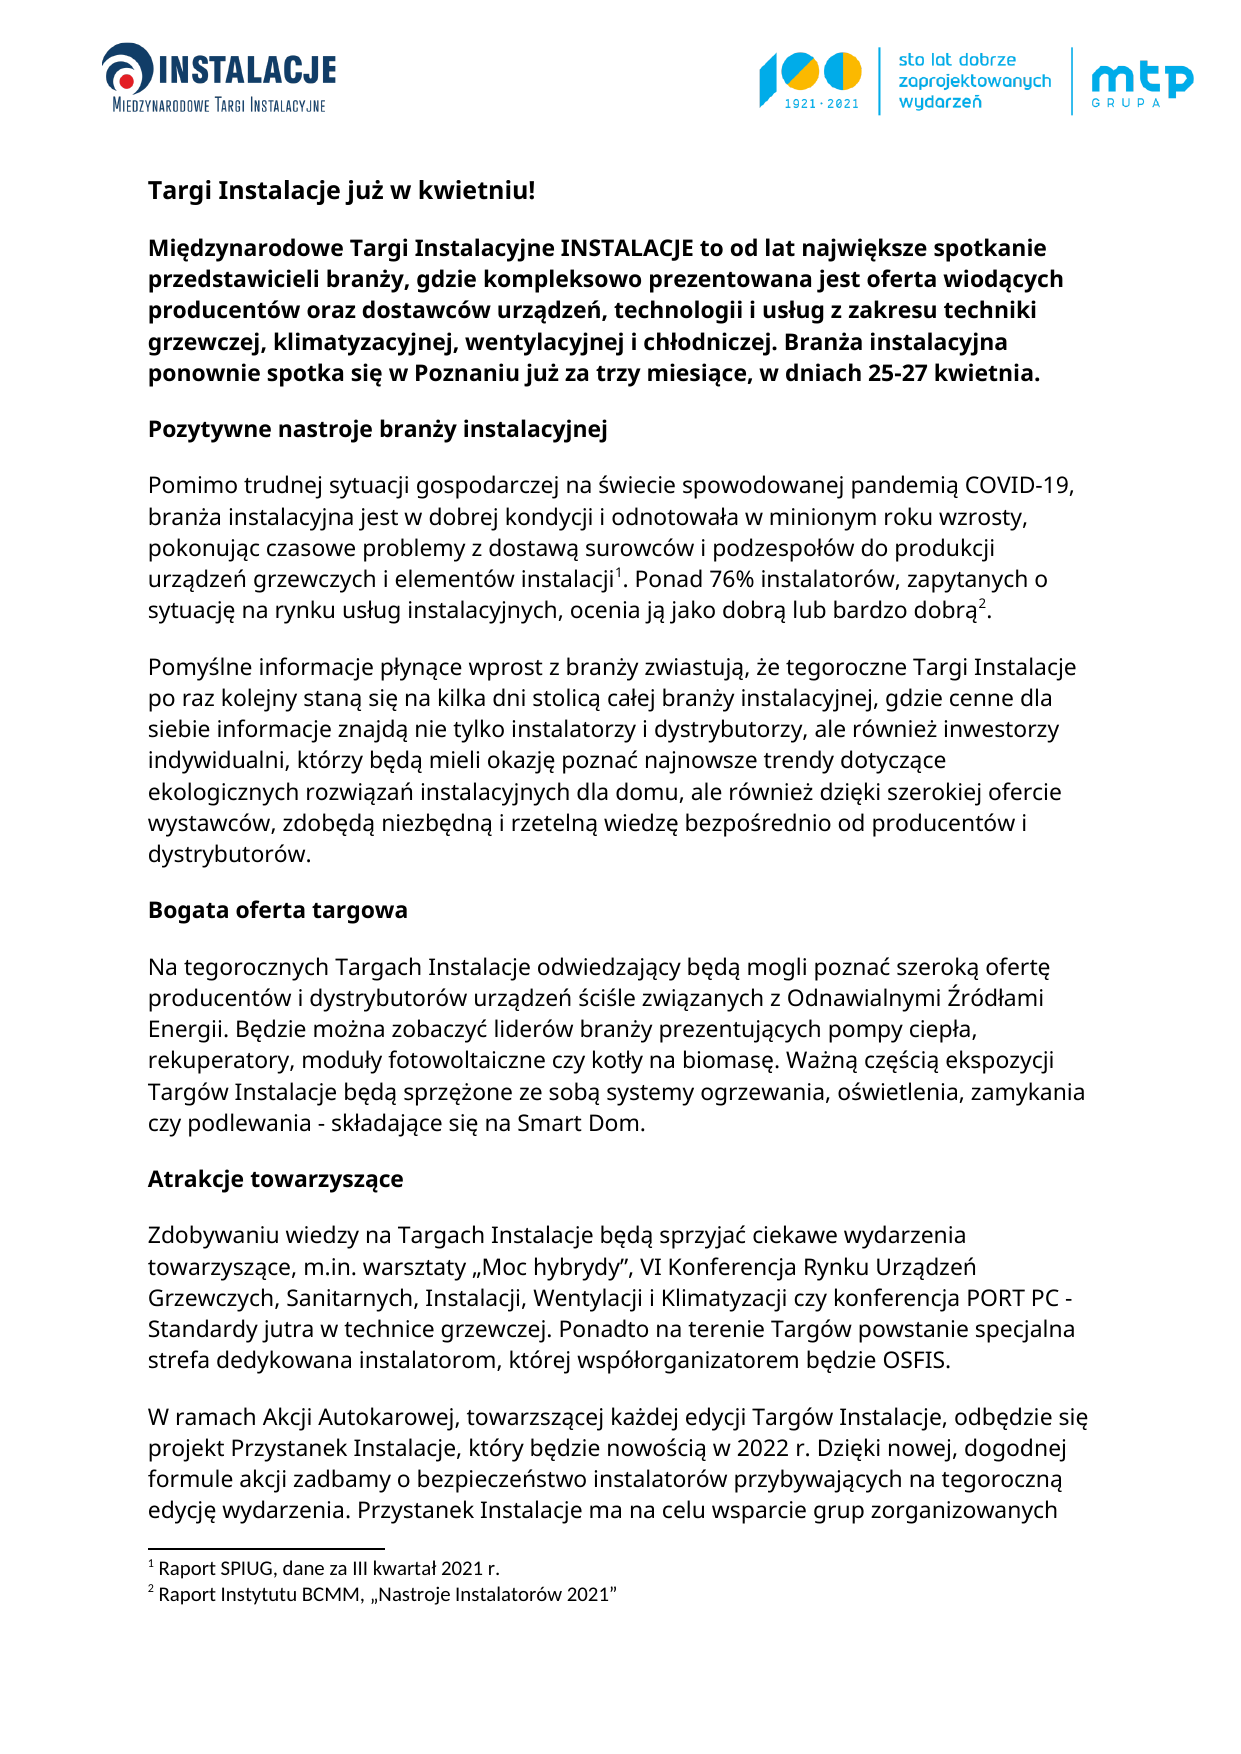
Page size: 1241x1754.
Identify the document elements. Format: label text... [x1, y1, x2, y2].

text Międzynarodowe Targi Instalacyjne INSTALACJE to od lat największe spotkanie przedstawicieli branży, gdzie kompleksowo prezentowana jest oferta wiodących producentów oraz dostawców urządzeń, technologii i usług z zakresu techniki grzewczej, klimatyzacyjnej, wentylacyjnej i chłodniczej. Branża instalacyjna ponownie spotka się w Poznaniu już za trzy miesiące, w dniach 25-27 kwietnia. [148, 232, 1093, 388]
text Targi Instalacje już w kwietniu! [148, 173, 1093, 207]
text Zdobywaniu wiedzy na Targach Instalacje będą sprzyjać ciekawe wydarzenia towarzyszące, m.in. warsztaty „Moc hybrydy”, VI Konferencja Rynku Urządzeń Grzewczych, Sanitarnych, Instalacji, Wentylacji i Klimatyzacji czy konferencja PORT PC - Standardy jutra w technice grzewczej. Ponadto na terenie Targów powstanie specjalna strefa dedykowana instalatorom, której współorganizatorem będzie OSFIS. [148, 1219, 1093, 1375]
text Pomimo trudnej sytuacji gospodarczej na świecie spowodowanej pandemią COVID-19, branża instalacyjna jest w dobrej kondycji i odnotowała w minionym roku wzrosty, pokonując czasowe problemy z dostawą surowców i podzespołów do produkcji urządzeń grzewczych i elementów instalacji. Ponad 76% instalatorów, zapytanych o sytuację na rynku usług instalacyjnych, ocenia ją jako dobrą lub bardzo dobrą. [148, 469, 1093, 625]
text Pomyślne informacje płynące wprost z branży zwiastują, że tegoroczne Targi Instalacje po raz kolejny staną się na kilka dni stolicą całej branży instalacyjnej, gdzie cenne dla siebie informacje znajdą nie tylko instalatorzy i dystrybutorzy, ale również inwestorzy indywidualni, którzy będą mieli okazję poznać najnowsze trendy dotyczące ekologicznych rozwiązań instalacyjnych dla domu, ale również dzięki szerokiej ofercie wystawców, zdobędą niezbędną i rzetelną wiedzę bezpośrednio od producentów i dystrybutorów. [148, 650, 1093, 869]
picture [753, 12, 1216, 161]
text Pozytywne nastroje branży instalacyjnej [148, 413, 1093, 444]
text Bogata oferta targowa [148, 894, 1093, 925]
picture [101, 42, 336, 112]
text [148, 1400, 1093, 1525]
text Na tegorocznych Targach Instalacje odwiedzający będą mogli poznać szeroką ofertę producentów i dystrybutorów urządzeń ściśle związanych z Odnawialnymi Źródłami Energii. Będzie można zobaczyć liderów branży prezentujących pompy ciepła, rekuperatory, moduły fotowoltaiczne czy kotły na biomasę. Ważną częścią ekspozycji Targów Instalacje będą sprzężone ze sobą systemy ogrzewania, oświetlenia, zamykania czy podlewania - składające się na Smart Dom. [148, 950, 1093, 1138]
text Atrakcje towarzyszące [148, 1163, 1093, 1194]
